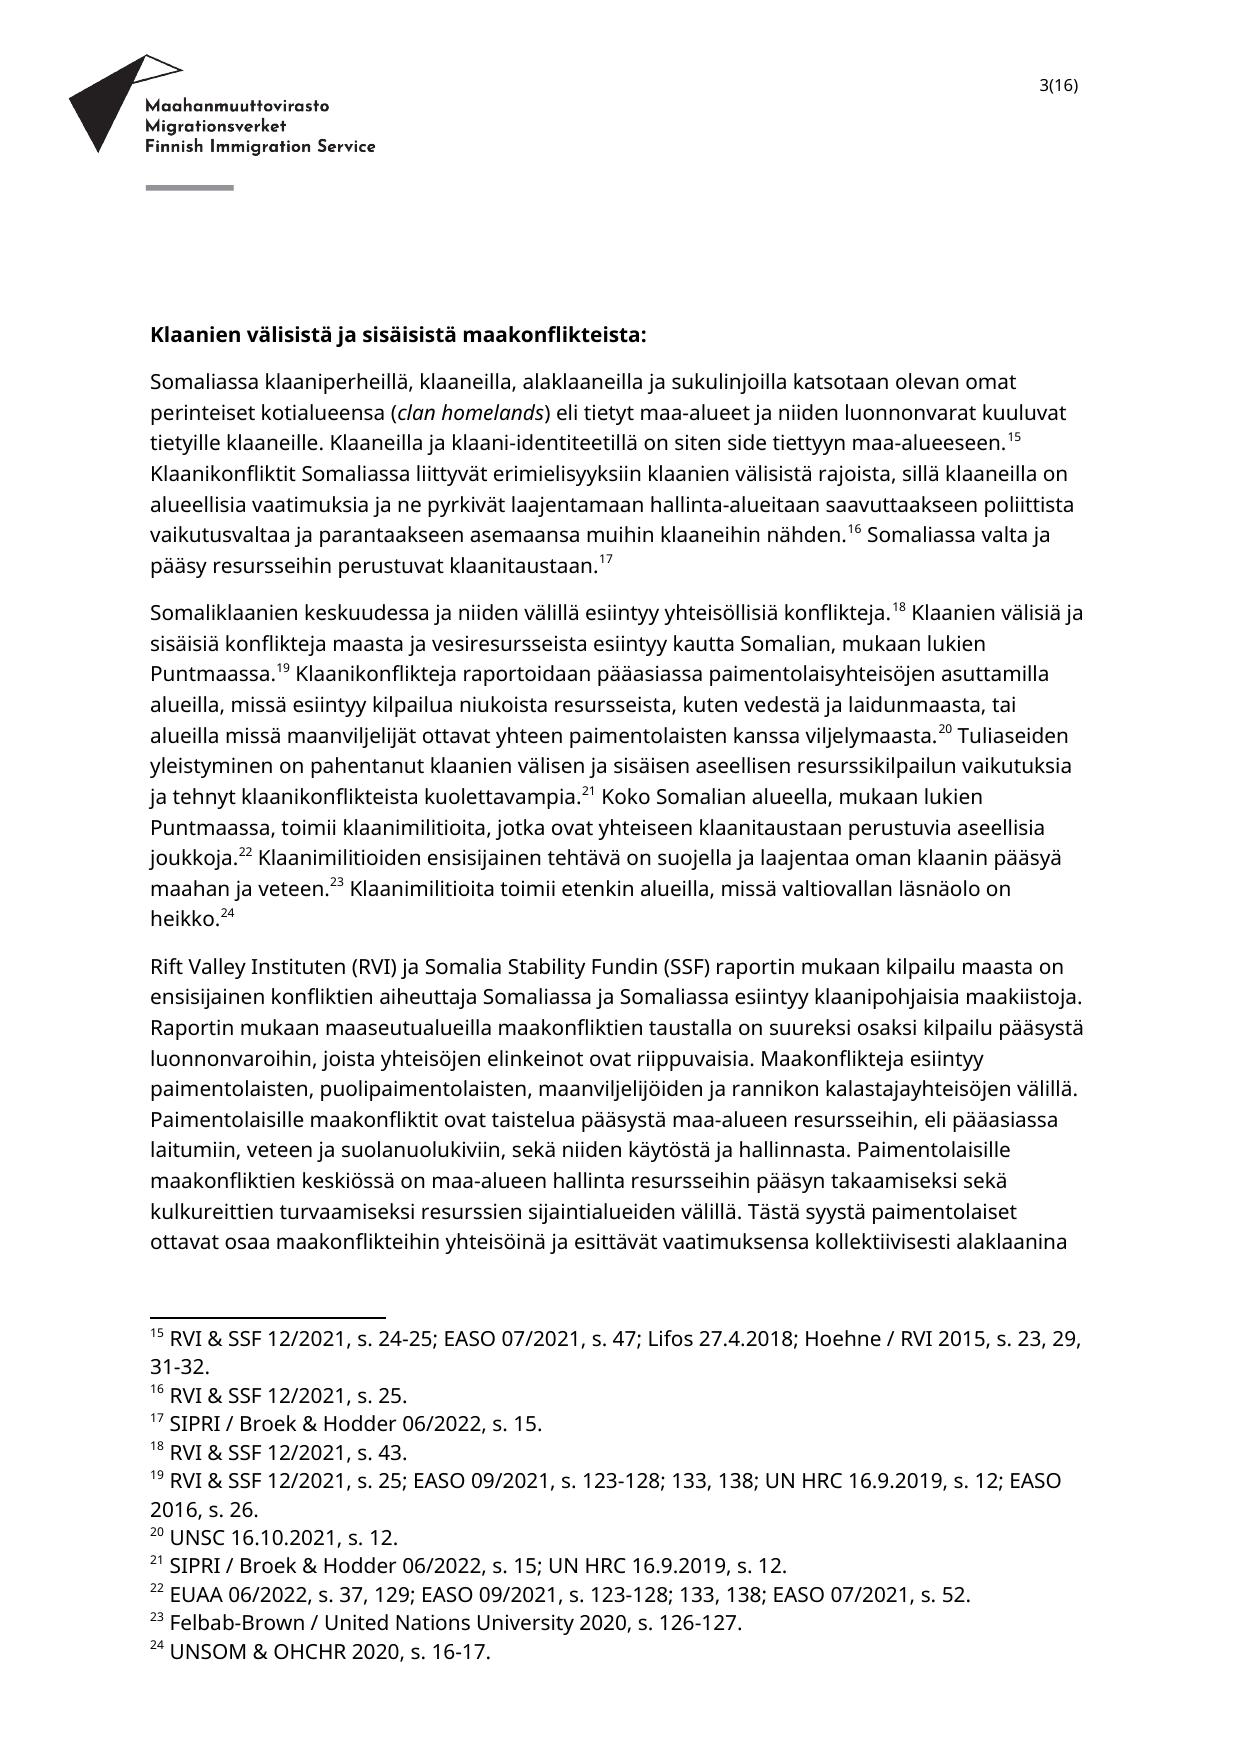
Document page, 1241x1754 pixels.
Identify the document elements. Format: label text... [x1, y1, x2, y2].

picture [68, 54, 376, 191]
text Somaliassa klaaniperheillä, klaaneilla, alaklaaneilla ja sukulinjoilla katsotaan olevan omat perinteiset kotialueensa (clan homelands) eli tietyt maa-alueet ja niiden luonnonvarat kuuluvat tietyille klaaneille. Klaaneilla ja klaani-identiteetillä on siten side tiettyyn maa-alueeseen. Klaanikonfliktit Somaliassa liittyvät erimielisyyksiin klaanien välisistä rajoista, sillä klaaneilla on alueellisia vaatimuksia ja ne pyrkivät laajentamaan hallinta-alueitaan saavuttaakseen poliittista vaikutusvaltaa ja parantaakseen asemaansa muihin klaaneihin nähden. Somaliassa valta ja pääsy resursseihin perustuvat klaanitaustaan. [150, 367, 1090, 579]
text Somaliklaanien keskuudessa ja niiden välillä esiintyy yhteisöllisiä konflikteja. Klaanien välisiä ja sisäisiä konflikteja maasta ja vesiresursseista esiintyy kautta Somalian, mukaan lukien Puntmaassa. Klaanikonflikteja raportoidaan pääasiassa paimentolaisyhteisöjen asuttamilla alueilla, missä esiintyy kilpailua niukoista resursseista, kuten vedestä ja laidunmaasta, tai alueilla missä maanviljelijät ottavat yhteen paimentolaisten kanssa viljelymaasta. Tuliaseiden yleistyminen on pahentanut klaanien välisen ja sisäisen aseellisen resurssikilpailun vaikutuksia ja tehnyt klaanikonflikteista kuolettavampia. Koko Somalian alueella, mukaan lukien Puntmaassa, toimii klaanimilitioita, jotka ovat yhteiseen klaanitaustaan perustuvia aseellisia joukkoja. Klaanimilitioiden ensisijainen tehtävä on suojella ja laajentaa oman klaanin pääsyä maahan ja veteen. Klaanimilitioita toimii etenkin alueilla, missä valtiovallan läsnäolo on heikko. [150, 598, 1090, 933]
text Klaanien välisistä ja sisäisistä maakonflikteista: [150, 320, 1090, 348]
